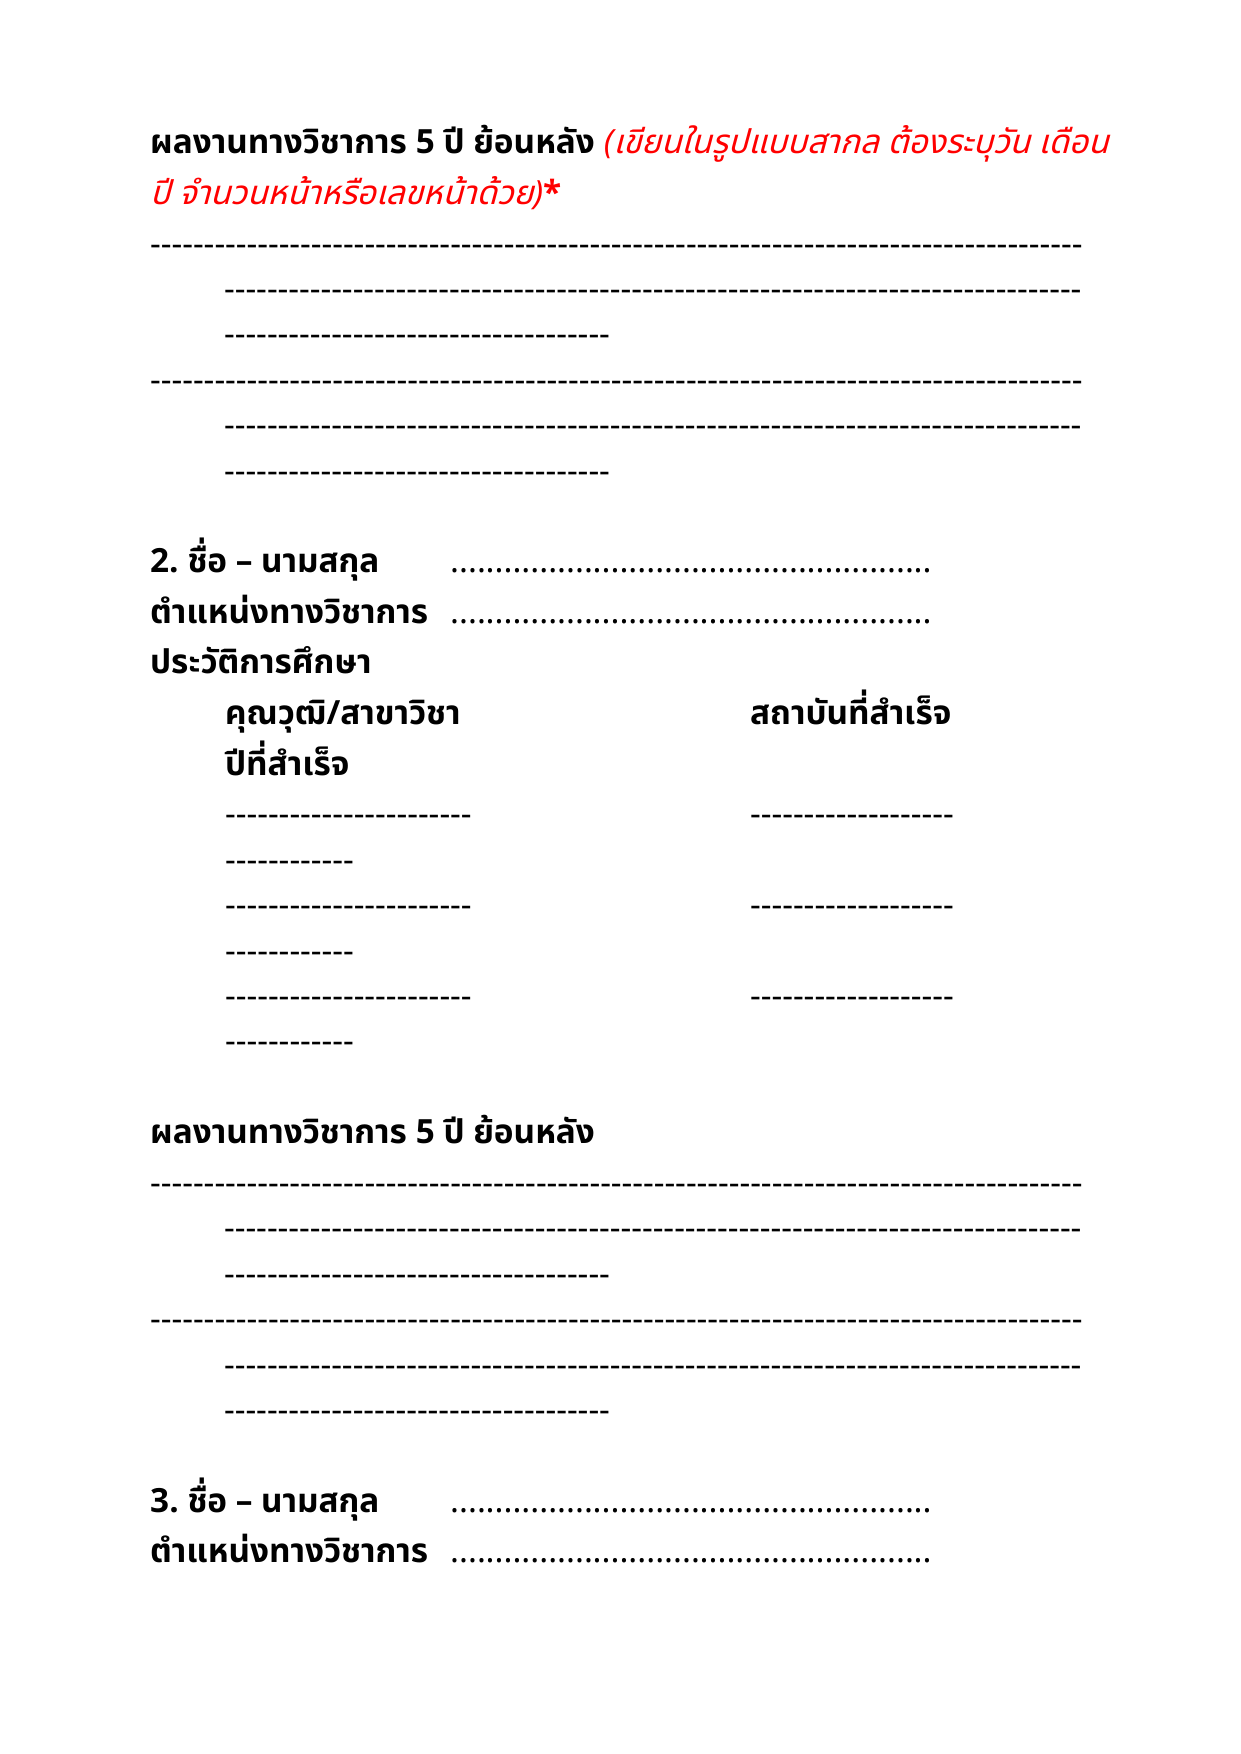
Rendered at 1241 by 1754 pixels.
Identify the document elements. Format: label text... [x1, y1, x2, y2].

text ----------------------- ------------------- ------------ [150, 790, 1090, 881]
text ตำแหน่งทางวิชาการ ...................................................... [150, 588, 1090, 638]
text 2. ชื่อ – นามสกุล ...................................................... [150, 537, 1090, 588]
text คุณวุฒิ/สาขาวิชา สถาบันที่สำเร็จ ปีที่สำเร็จ [150, 689, 1090, 790]
text 3. ชื่อ – นามสกุล ...................................................... [150, 1477, 1090, 1527]
text ประวัติการศึกษา [150, 638, 1090, 689]
text ----------------------- ------------------- ------------ [150, 972, 1090, 1063]
text ผลงานทางวิชาการ 5 ปี ย้อนหลัง [150, 1108, 1120, 1159]
text ----------------------- ------------------- ------------ [150, 881, 1090, 972]
text ----------------------------------------------------------------------------------------------------------------------------------------------------------------------------------------------------------- [150, 356, 1090, 492]
text ----------------------------------------------------------------------------------------------------------------------------------------------------------------------------------------------------------- [150, 1159, 1090, 1295]
text ----------------------------------------------------------------------------------------------------------------------------------------------------------------------------------------------------------- [150, 219, 1090, 356]
text ผลงานทางวิชาการ 5 ปี ย้อนหลัง (เขียนในรูปแบบสากล ต้องระบุวัน เดือน ปี จำนวนหน้าหรือเลขหน้าด้วย)* [150, 118, 1120, 219]
text ----------------------------------------------------------------------------------------------------------------------------------------------------------------------------------------------------------- [150, 1295, 1090, 1431]
text ตำแหน่งทางวิชาการ ...................................................... [150, 1527, 1090, 1578]
